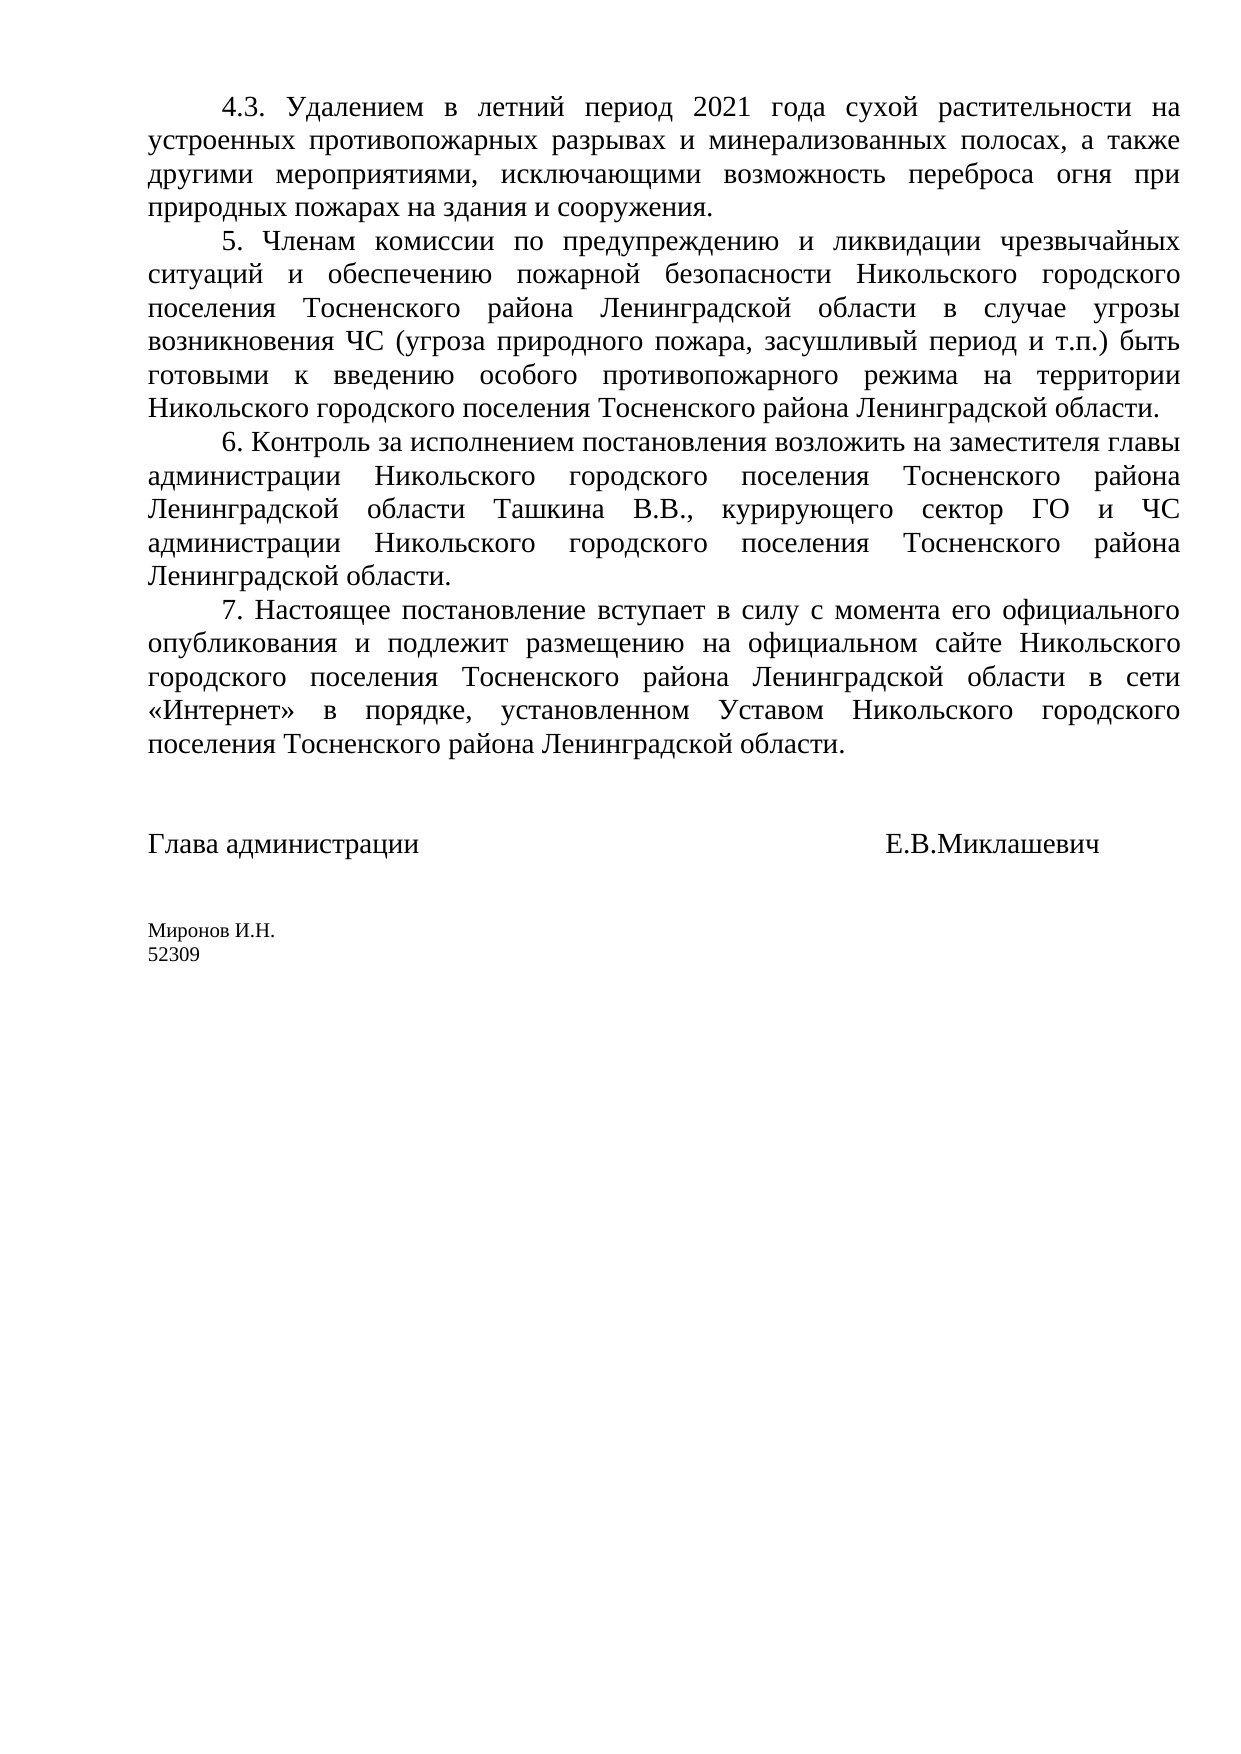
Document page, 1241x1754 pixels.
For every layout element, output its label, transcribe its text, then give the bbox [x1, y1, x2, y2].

text 4.3. Удалением в летний период 2021 года сухой растительности на устроенных противопожарных разрывах и минерализованных полосах, а также другими мероприятиями, исключающими возможность переброса огня при природных пожарах на здания и сооружения. [148, 89, 1181, 223]
text 7. Настоящее постановление вступает в силу с момента его официального опубликования и подлежит размещению на официальном сайте Никольского городского поселения Тосненского района Ленинградской области в сети «Интернет» в порядке, установленном Уставом Никольского городского поселения Тосненского района Ленинградской области. [148, 592, 1181, 759]
text 5. Членам комиссии по предупреждению и ликвидации чрезвычайных ситуаций и обеспечению пожарной безопасности Никольского городского поселения Тосненского района Ленинградской области в случае угрозы возникновения ЧС (угроза природного пожара, засушливый период и т.п.) быть готовыми к введению особого противопожарного режима на территории Никольского городского поселения Тосненского района Ленинградской области. [148, 223, 1181, 424]
text Миронов И.Н. [148, 918, 1181, 942]
text Глава администрации Е.В.Миклашевич [148, 827, 1181, 860]
text 52309 [148, 942, 1181, 966]
text 6. Контроль за исполнением постановления возложить на заместителя главы администрации Никольского городского поселения Тосненского района Ленинградской области Ташкина В.В., курирующего сектор ГО и ЧС администрации Никольского городского поселения Тосненского района Ленинградской области. [148, 424, 1181, 592]
